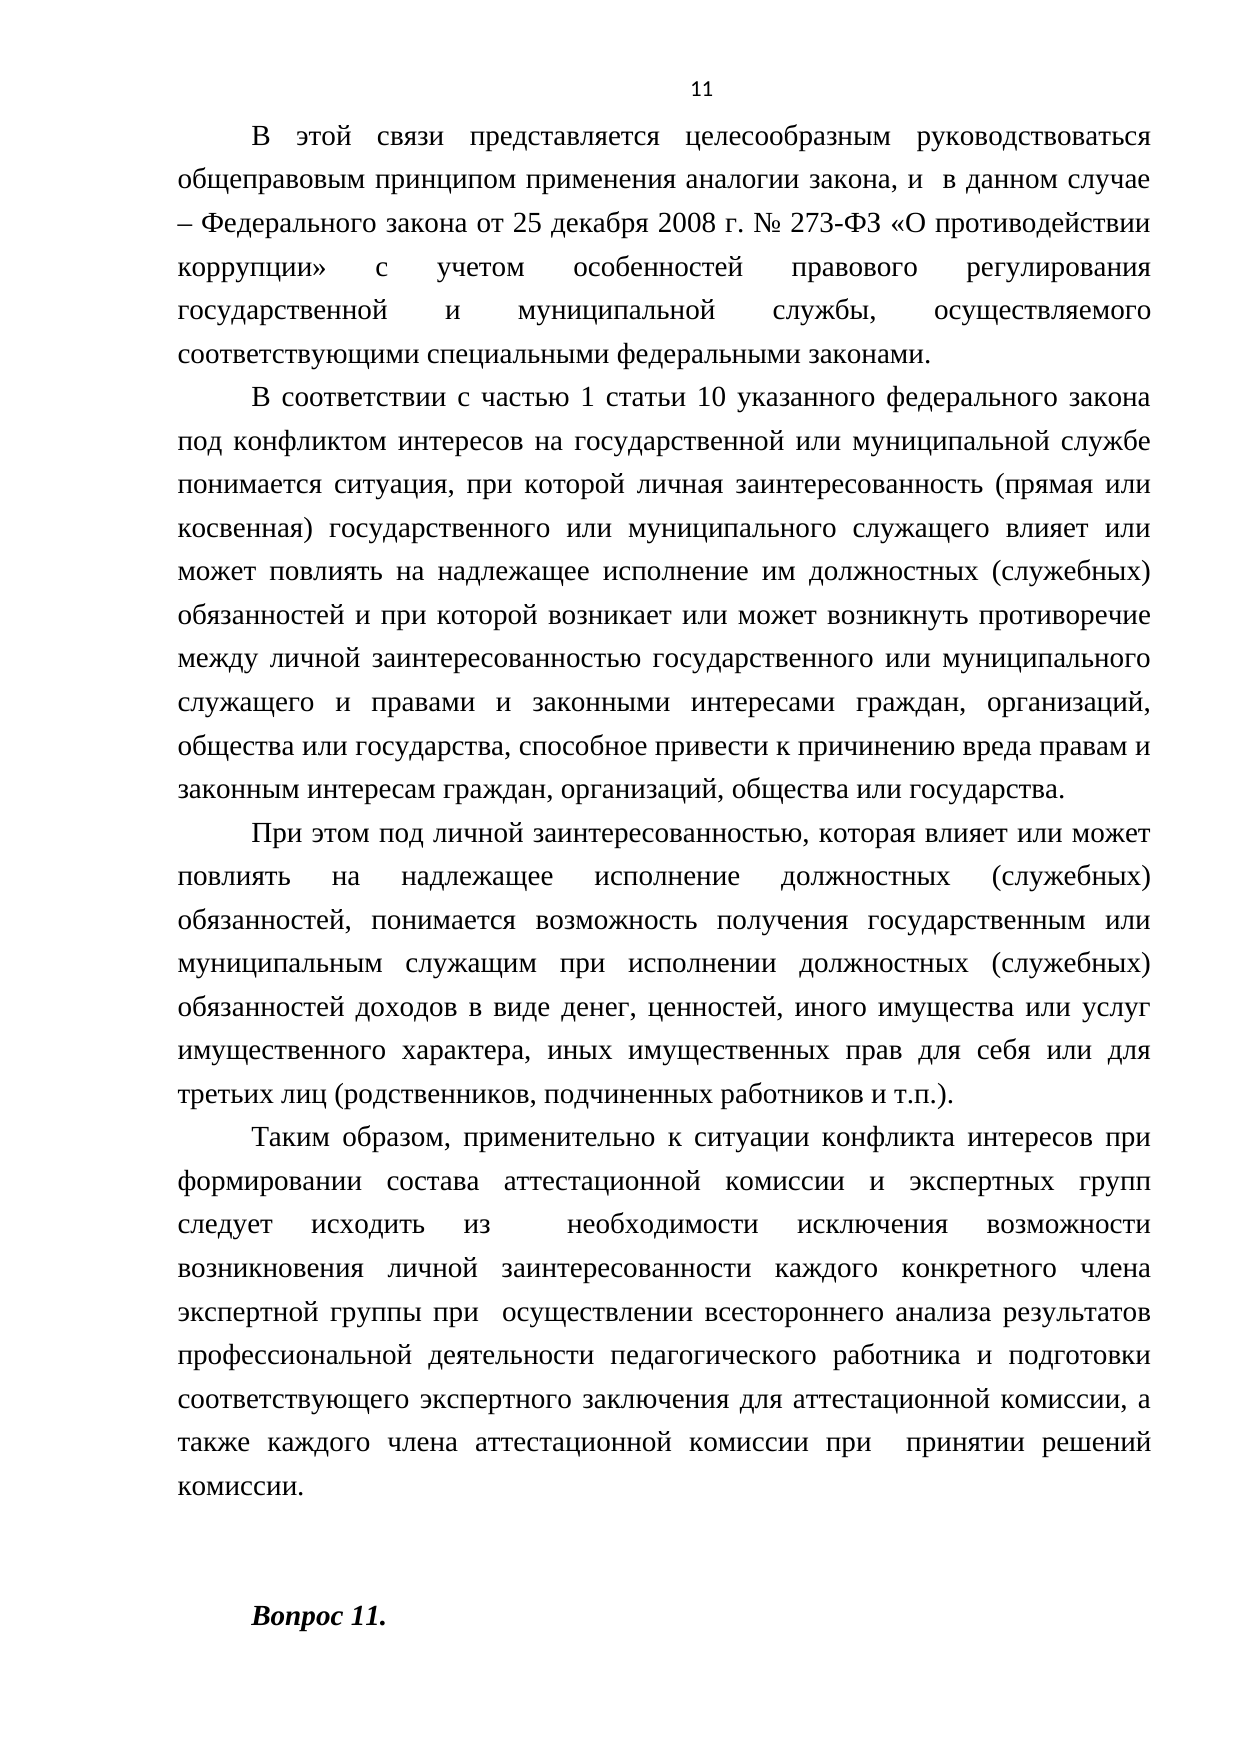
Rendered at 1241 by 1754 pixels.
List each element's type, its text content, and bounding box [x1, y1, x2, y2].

text В этой связи представляется целесообразным руководствоваться общеправовым принципом применения аналогии закона, и в данном случае – Федерального закона от 25 декабря . № 273-ФЗ «О противодействии коррупции» с учетом особенностей правового регулирования государственной и муниципальной службы, осуществляемого соответствующими специальными федеральными законами. [177, 118, 1152, 369]
text При этом под личной заинтересованностью, которая влияет или может повлиять на надлежащее исполнение должностных (служебных) обязанностей, понимается возможность получения государственным или муниципальным служащим при исполнении должностных (служебных) обязанностей доходов в виде денег, ценностей, иного имущества или услуг имущественного характера, иных имущественных прав для себя или для третьих лиц (родственников, подчиненных работников и т.п.). [177, 815, 1152, 1109]
text В соответствии с частью 1 статьи 10 указанного федерального закона под конфликтом интересов на государственной или муниципальной службе понимается ситуация, при которой личная заинтересованность (прямая или косвенная) государственного или муниципального служащего влияет или может повлиять на надлежащее исполнение им должностных (служебных) обязанностей и при которой возникает или может возникнуть противоречие между личной заинтересованностью государственного или муниципального служащего и правами и законными интересами граждан, организаций, общества или государства, способное привести к причинению вреда правам и законным интересам граждан, организаций, общества или государства. [177, 379, 1152, 805]
text Вопрос 11. [177, 1598, 1152, 1632]
text Таким образом, применительно к ситуации конфликта интересов при формировании состава аттестационной комиссии и экспертных групп следует исходить из необходимости исключения возможности возникновения личной заинтересованности каждого конкретного члена экспертной группы при осуществлении всестороннего анализа результатов профессиональной деятельности педагогического работника и подготовки соответствующего экспертного заключения для аттестационной комиссии, а также каждого члена аттестационной комиссии при принятии решений комиссии. [177, 1119, 1152, 1501]
